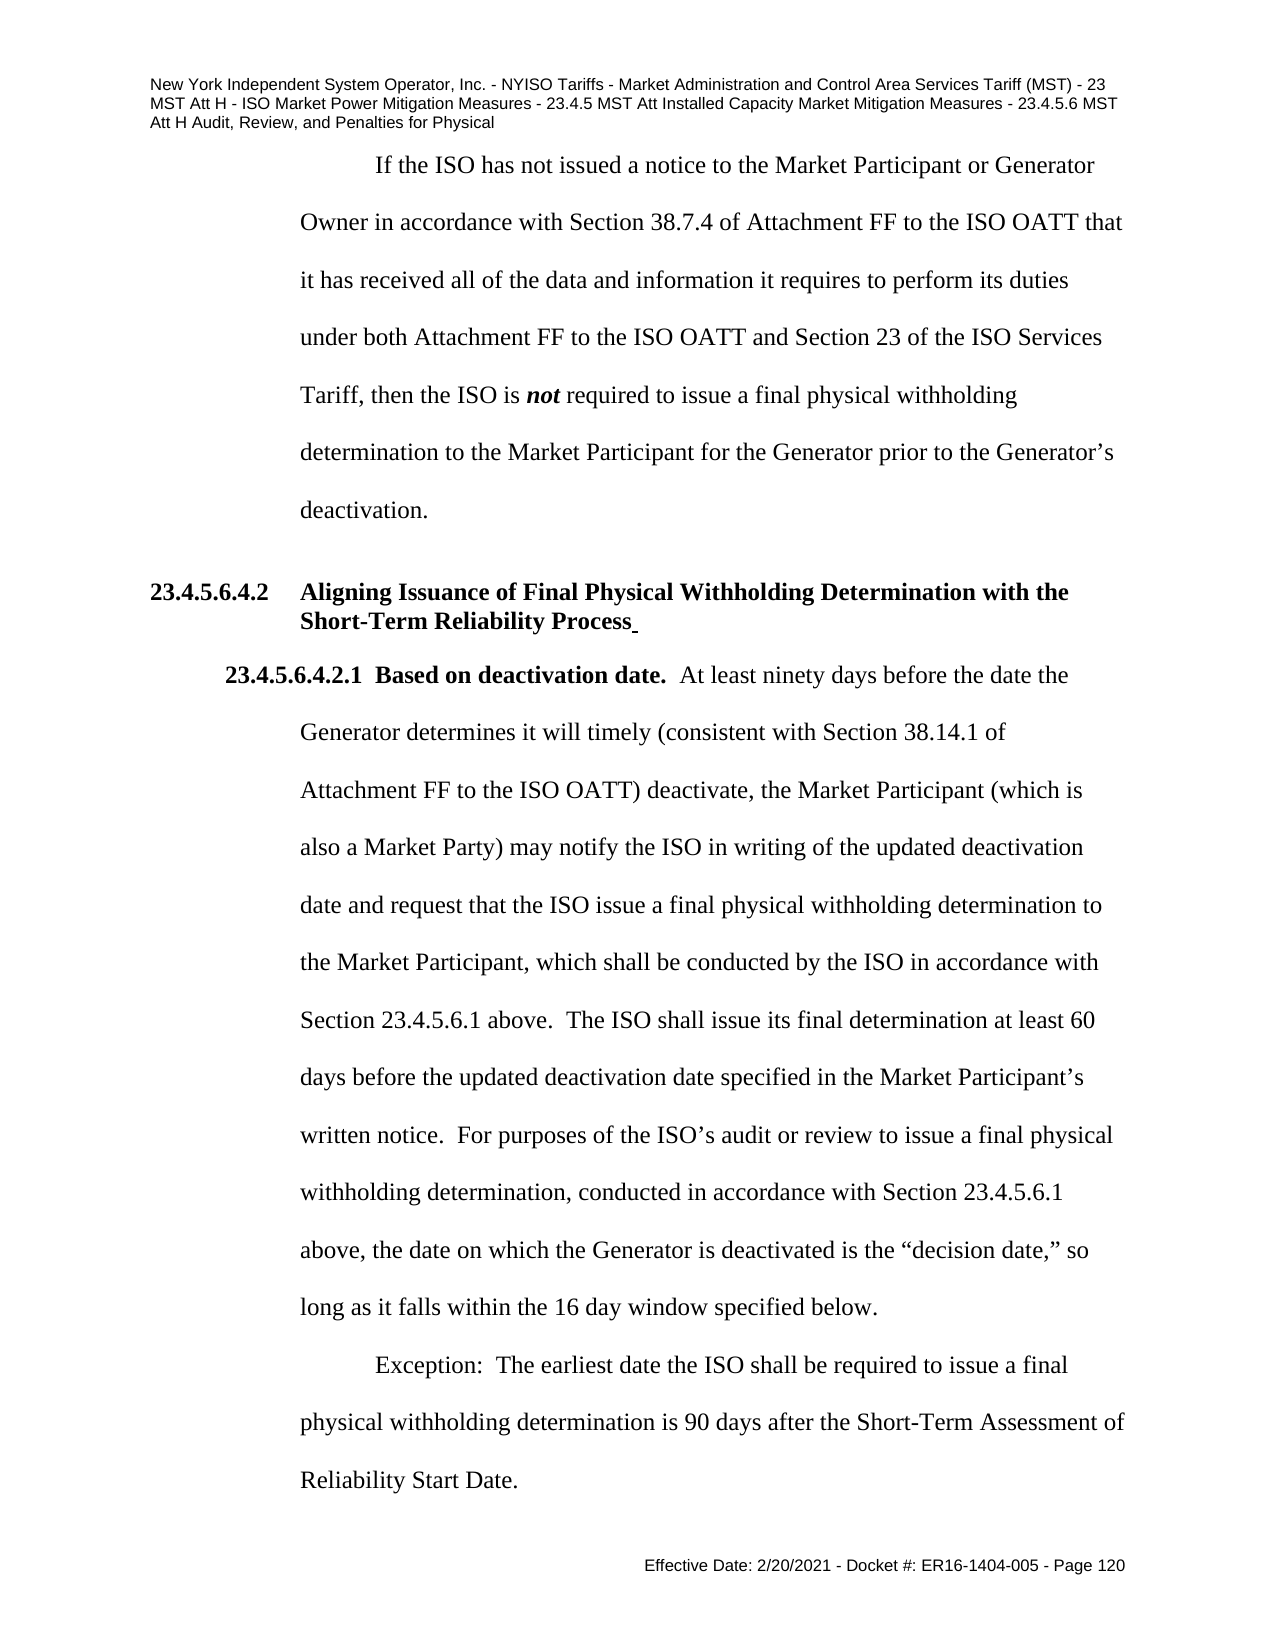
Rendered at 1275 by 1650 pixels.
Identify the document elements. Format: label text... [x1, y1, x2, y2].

text 23.4.5.6.4.2.1 Based on deactivation date. At least ninety days before the date the Generator determines it will timely (consistent with Section 38.14.1 of Attachment FF to the ISO OATT) deactivate, the Market Participant (which is also a Market Party) may notify the ISO in writing of the updated deactivation date and request that the ISO issue a final physical withholding determination to the Market Participant, which shall be conducted by the ISO in accordance with Section 23.4.5.6.1 above. The ISO shall issue its final determination at least 60 days before the updated deactivation date specified in the Market Participant’s written notice. For purposes of the ISO’s audit or review to issue a final physical withholding determination, conducted in accordance with Section 23.4.5.6.1 above, the date on which the Generator is deactivated is the “decision date,” so long as it falls within the 16 day window specified below. [225, 660, 1125, 1321]
text 23.4.5.6.4.2 Aligning Issuance of Final Physical Withholding Determination with the Short-Term Reliability Process [150, 577, 1125, 635]
text If the ISO has not issued a notice to the Market Participant or Generator Owner in accordance with Section 38.7.4 of Attachment FF to the ISO OATT that it has received all of the data and information it requires to perform its duties under both Attachment FF to the ISO OATT and Section 23 of the ISO Services Tariff, then the ISO is not required to issue a final physical withholding determination to the Market Participant for the Generator prior to the Generator’s deactivation. [300, 150, 1125, 524]
text Exception: The earliest date the ISO shall be required to issue a final physical withholding determination is 90 days after the Short-Term Assessment of Reliability Start Date. [300, 1350, 1125, 1494]
